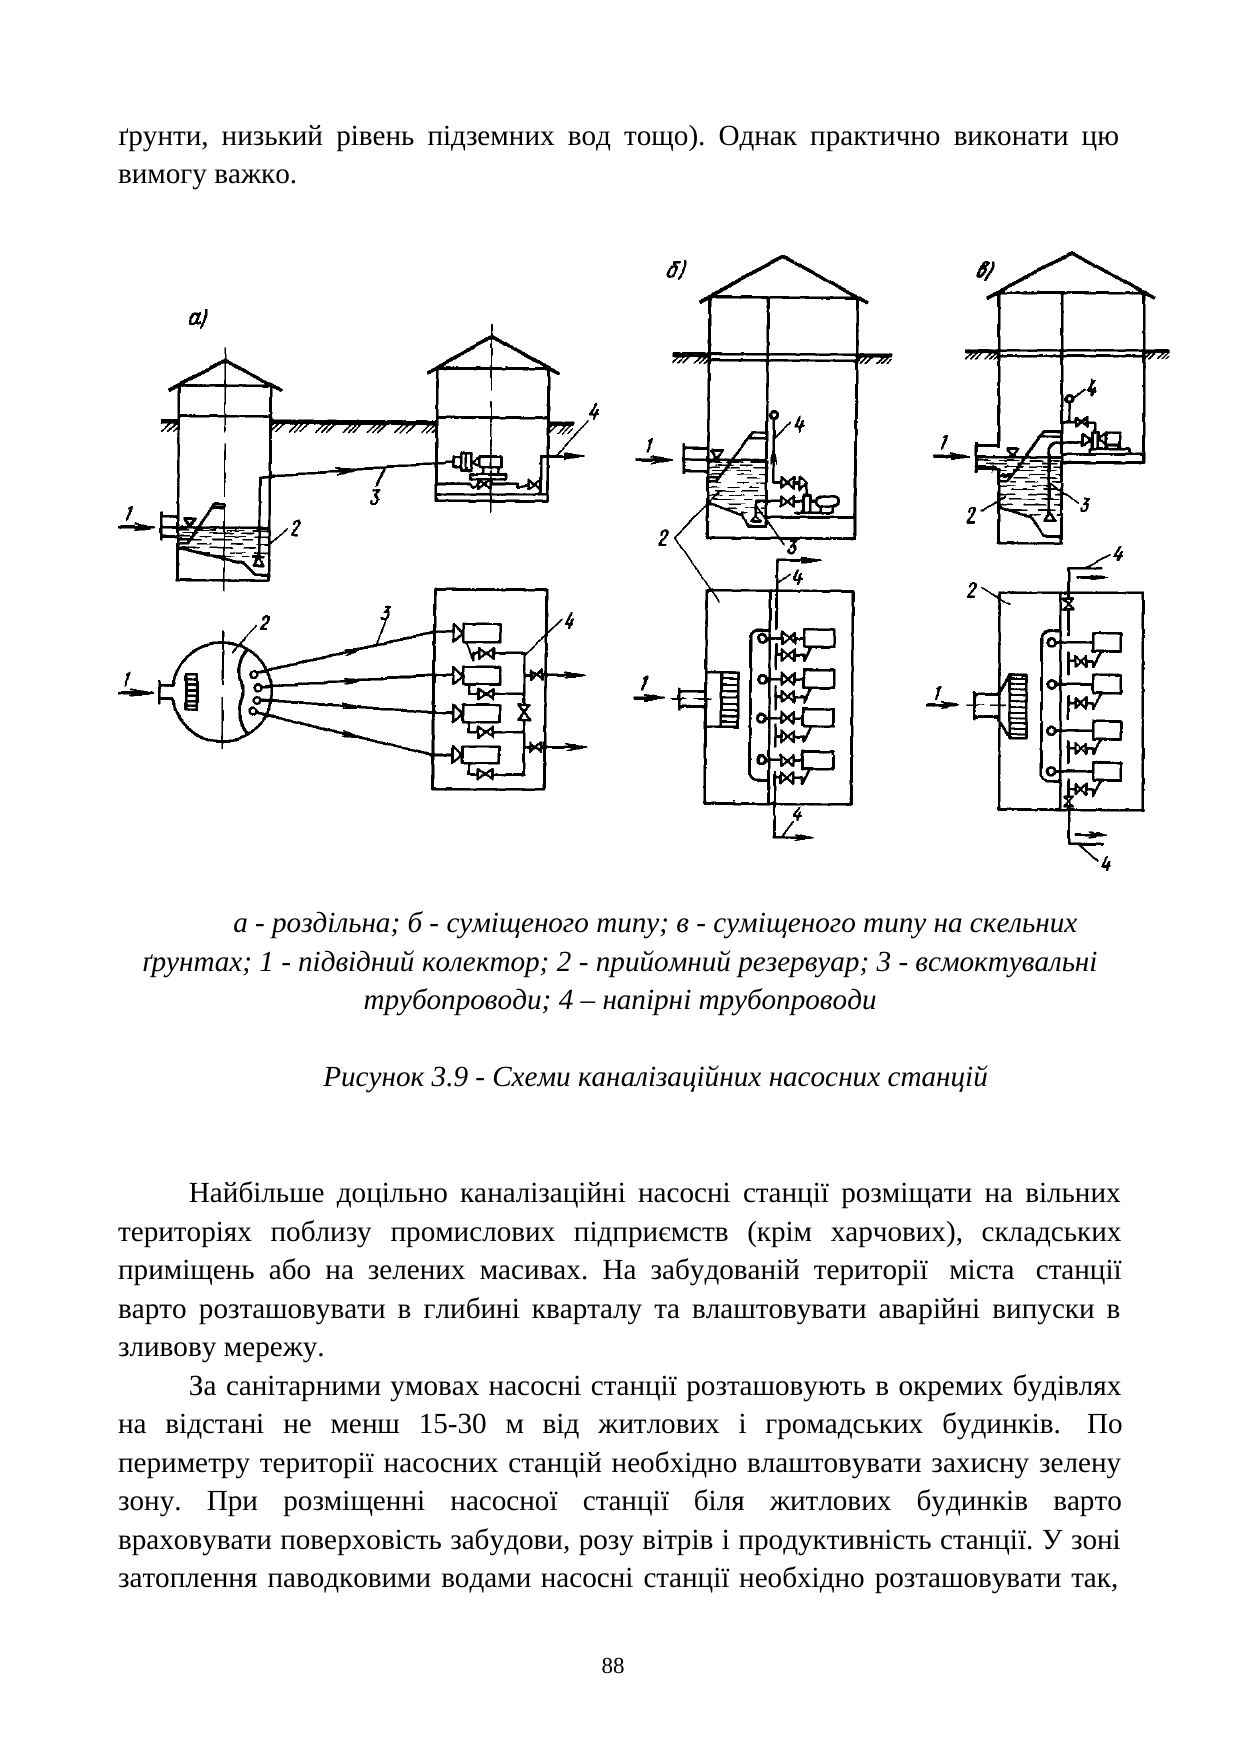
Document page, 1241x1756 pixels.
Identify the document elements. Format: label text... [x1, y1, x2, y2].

text За санітарними умовах насосні станції розташовують в окремих будівлях на відстані не менш 15-30 м від житлових і громадських будинків. По периметру території насосних станцій необхідно влаштовувати захисну зелену зону. При розміщенні насосної станції біля житлових будинків варто враховувати поверховість забудови, розу вітрів і продуктивність станції. У зоні затоплення паводковими водами насосні станції необхідно розташовувати так, [118, 1368, 1122, 1594]
text а - роздільна; б - суміщеного типу; в - суміщеного типу на скельних ґрунтах; 1 - підвідний колектор; 2 - прийомний резервуар; 3 - всмоктувальні [142, 905, 1171, 977]
text Рисунок 3.9 - Схеми каналізаційних насосних станцій [153, 1059, 1158, 1093]
text ґрунти, низький рівень підземних вод тощо). Однак практично виконати цю вимогу важко. [118, 118, 1171, 190]
text Найбільше доцільно каналізаційні насосні станції розміщати на вільних територіях поблизу промислових підприємств (крім харчових), складських приміщень або на зелених масивах. На забудованій території міста станції варто розташовувати в глибині кварталу та влаштовувати аварійні випуски в зливову мережу. [118, 1175, 1122, 1363]
text трубопроводи; 4 – напірні трубопроводи [363, 982, 1171, 1016]
picture [118, 251, 1170, 871]
